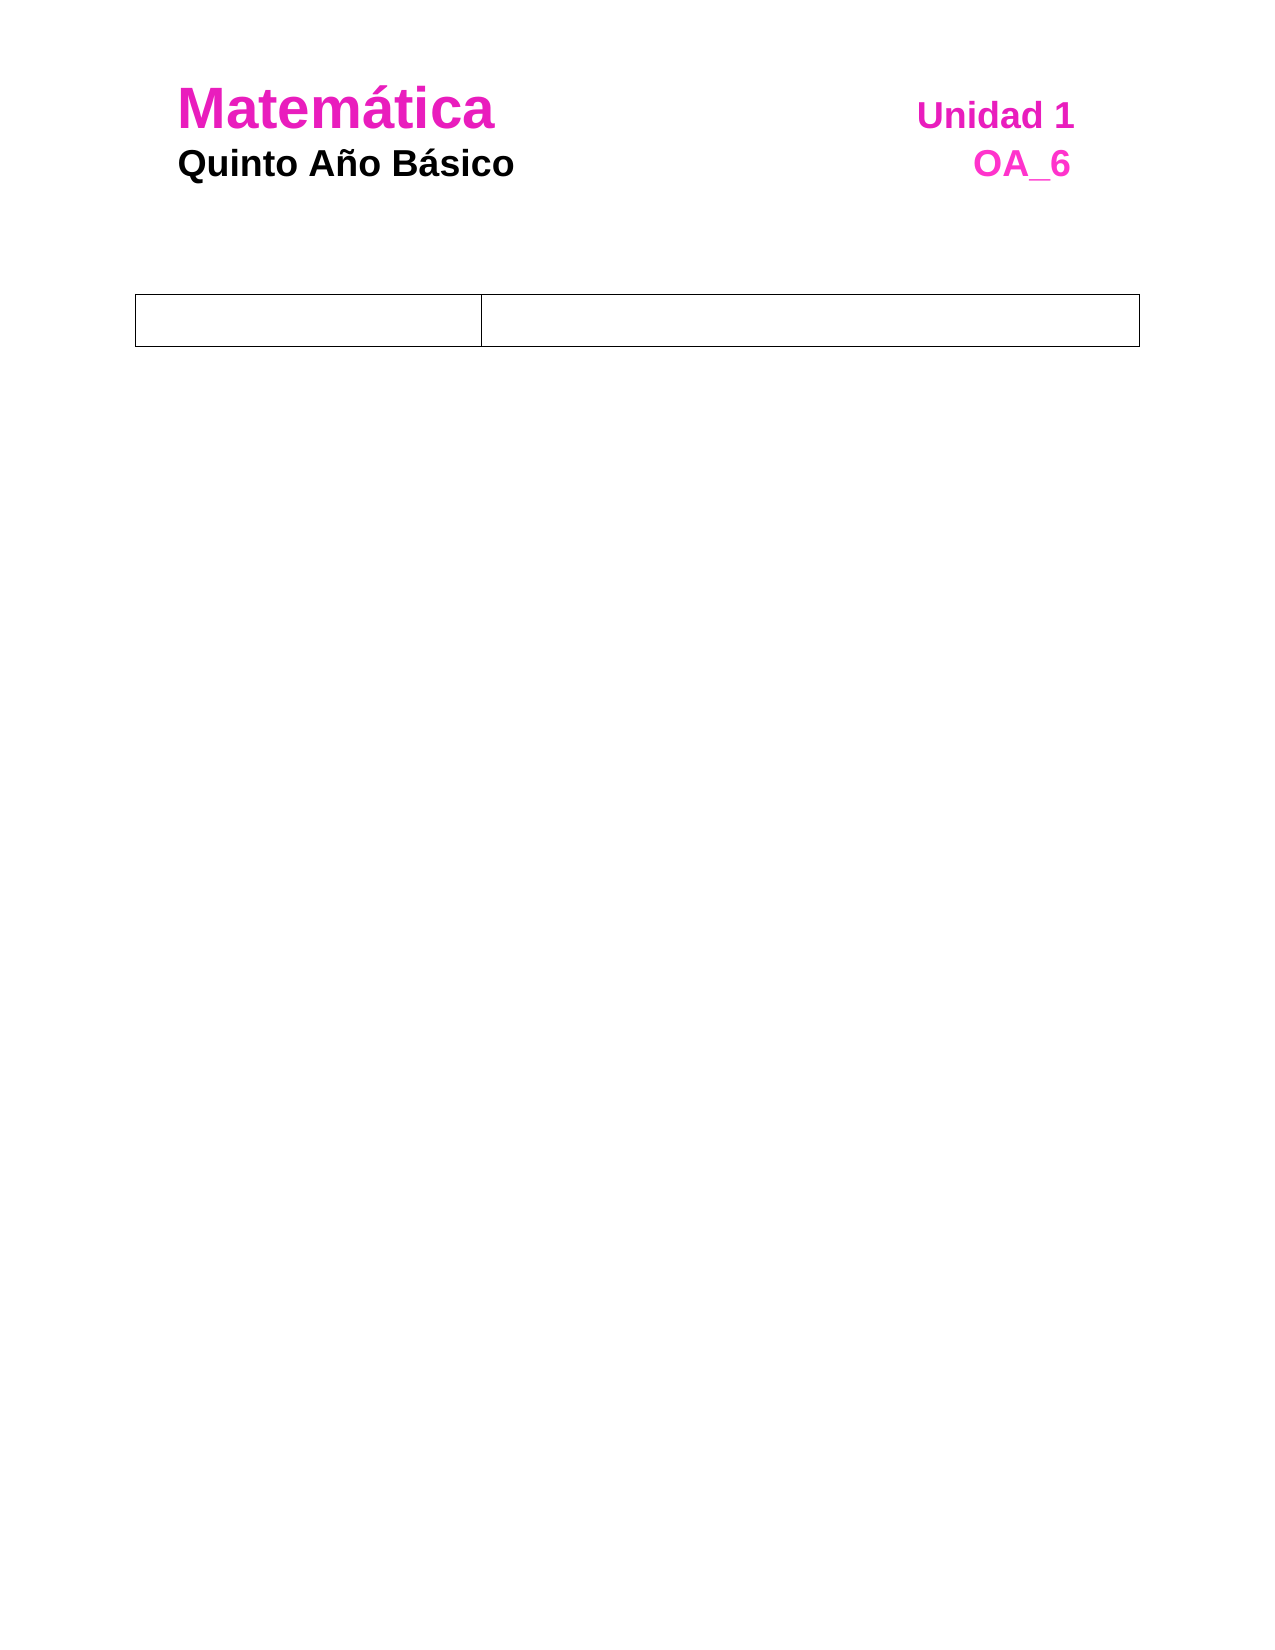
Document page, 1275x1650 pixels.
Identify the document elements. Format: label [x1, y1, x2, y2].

table_cell [136, 295, 481, 346]
table_cell [482, 295, 1139, 346]
